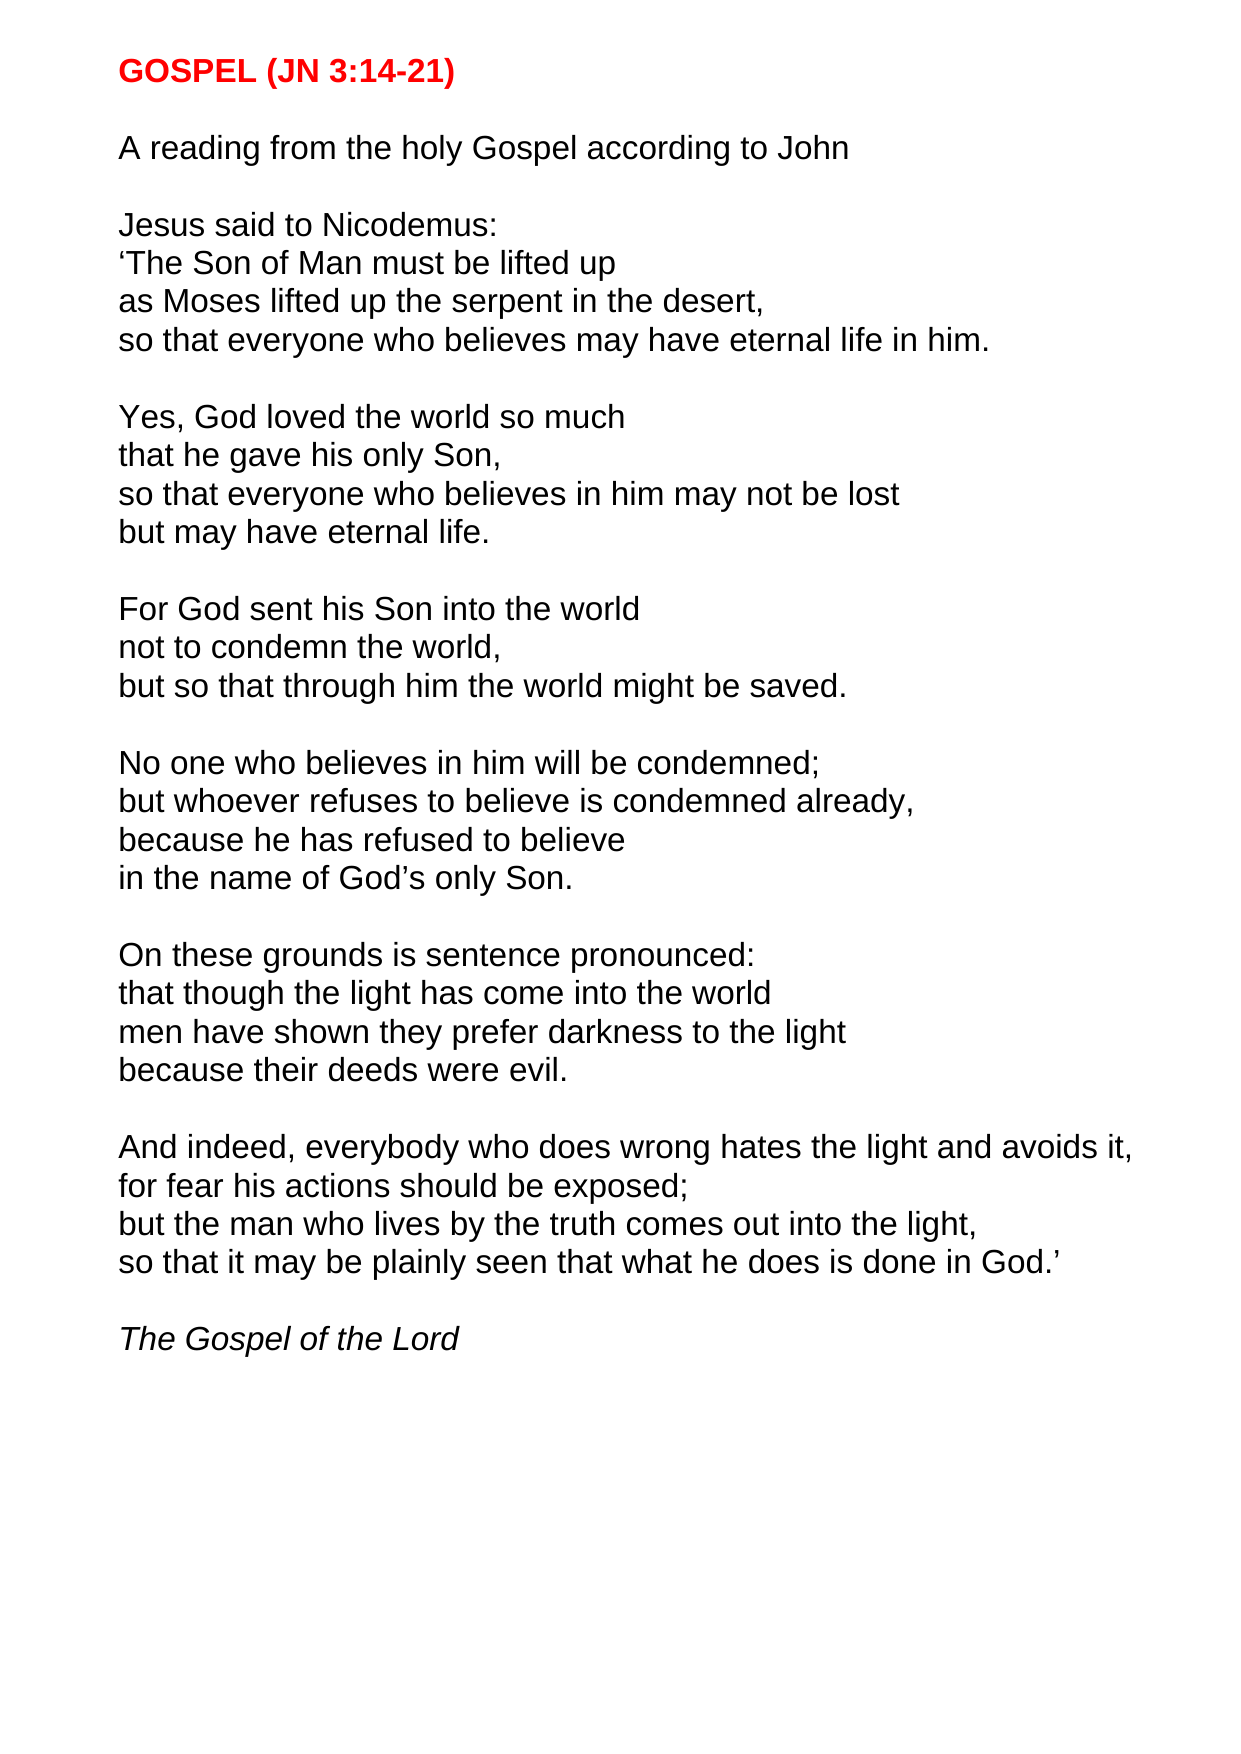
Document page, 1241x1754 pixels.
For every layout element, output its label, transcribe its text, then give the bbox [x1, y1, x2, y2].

text so that it may be plainly seen that what he does is done in God.’ [118, 1242, 1161, 1281]
text On these grounds is sentence pronounced: [118, 935, 1161, 973]
text but the man who lives by the truth comes out into the light, [118, 1204, 1161, 1242]
text ‘The Son of Man must be lifted up [118, 243, 1161, 282]
text Gospel (Jn 3:14-21) [118, 51, 1161, 89]
text because he has refused to believe [118, 820, 1161, 858]
text Jesus said to Nicodemus: [118, 205, 1161, 243]
text that though the light has come into the world [118, 973, 1161, 1012]
text in the name of God’s only Son. [118, 858, 1161, 897]
text so that everyone who believes in him may not be lost [118, 474, 1161, 512]
text but so that through him the world might be saved. [118, 666, 1161, 704]
text A reading from the holy Gospel according to John [118, 128, 1161, 166]
text as Moses lifted up the serpent in the desert, [118, 282, 1161, 320]
text The Gospel of the Lord [118, 1319, 1161, 1358]
text because their deeds were evil. [118, 1050, 1161, 1089]
text for fear his actions should be exposed; [118, 1166, 1161, 1204]
text that he gave his only Son, [118, 435, 1161, 474]
text No one who believes in him will be condemned; [118, 743, 1161, 781]
text not to condemn the world, [118, 627, 1161, 666]
text men have shown they prefer darkness to the light [118, 1012, 1161, 1050]
text so that everyone who believes may have eternal life in him. [118, 320, 1161, 358]
text but whoever refuses to believe is condemned already, [118, 781, 1161, 820]
text but may have eternal life. [118, 512, 1161, 551]
text For God sent his Son into the world [118, 589, 1161, 627]
text And indeed, everybody who does wrong hates the light and avoids it, [118, 1127, 1161, 1166]
text Yes, God loved the world so much [118, 397, 1161, 435]
